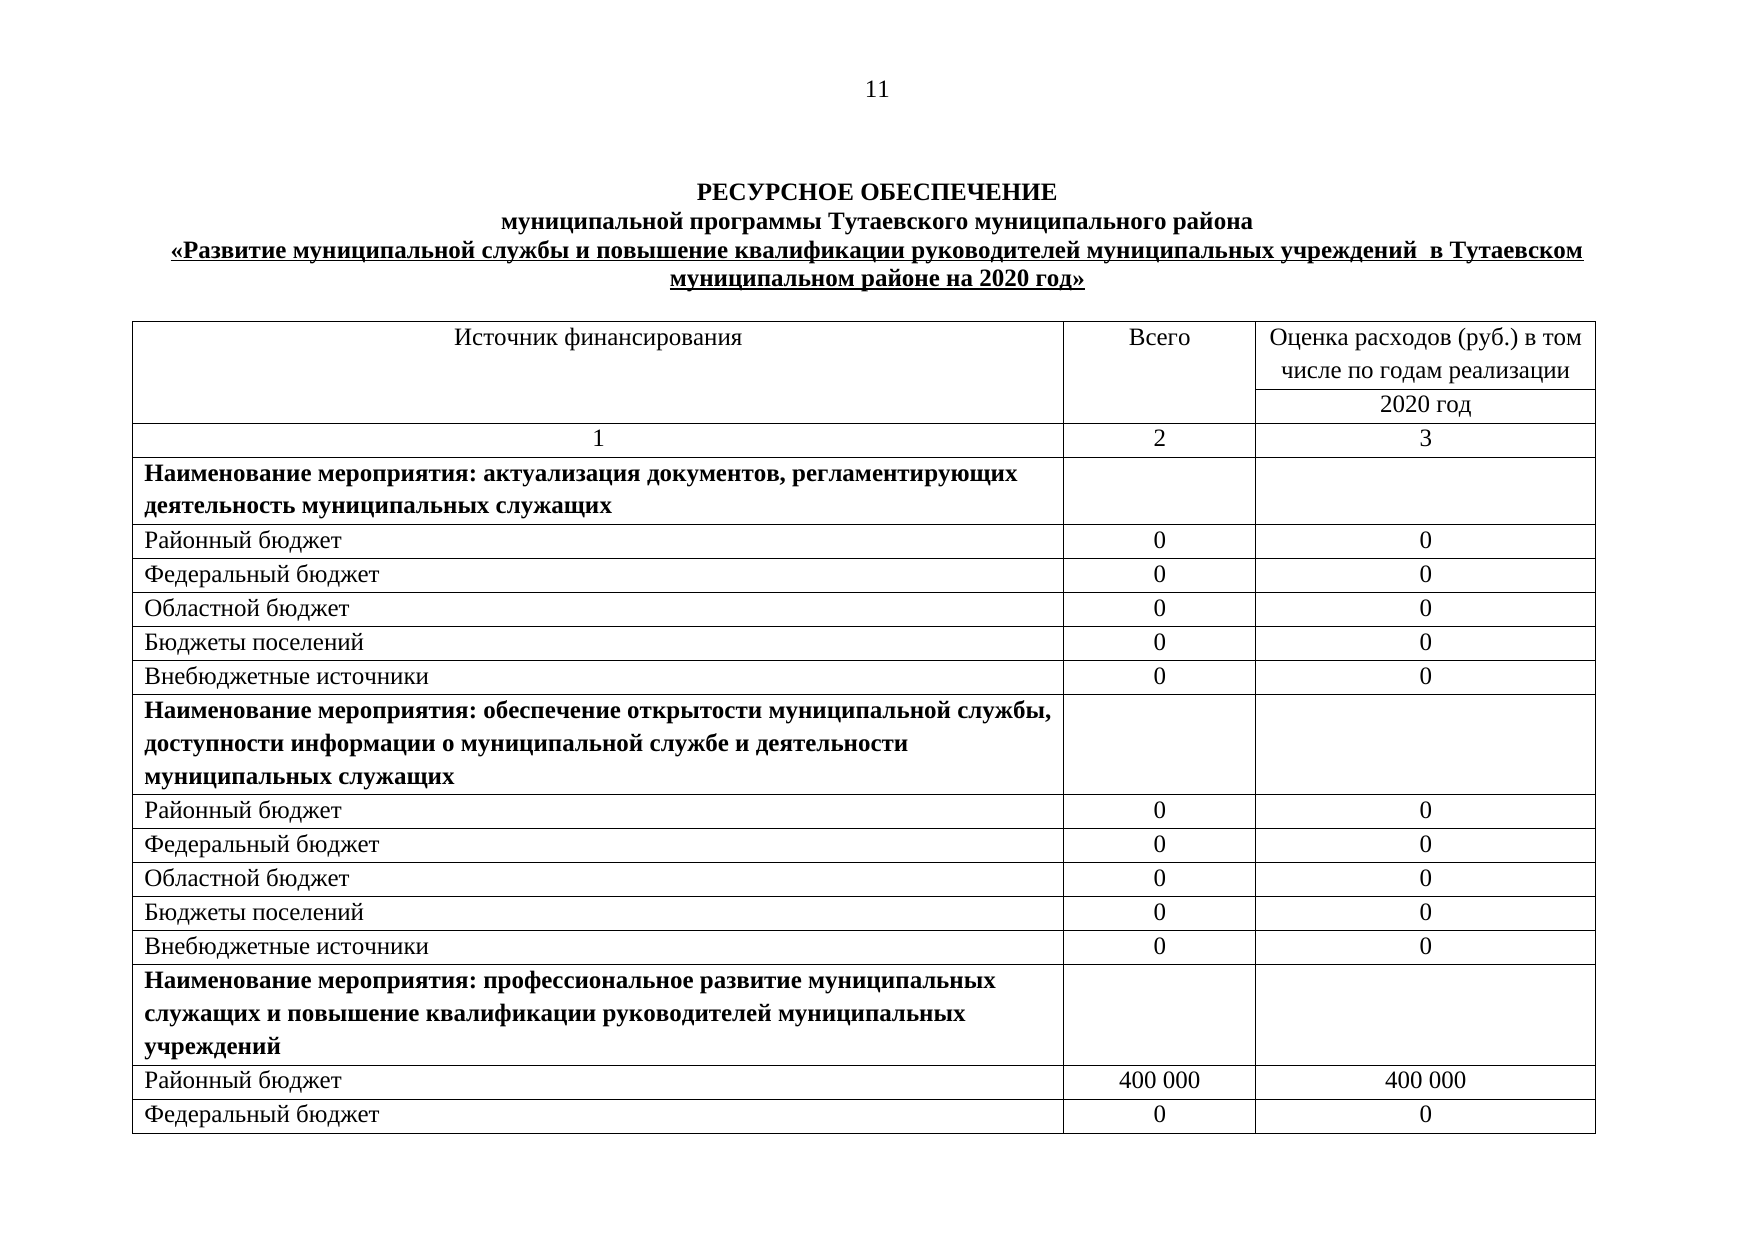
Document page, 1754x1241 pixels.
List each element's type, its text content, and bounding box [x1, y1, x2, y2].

table_cell 0 [1256, 1100, 1595, 1133]
table_cell 0 [1064, 897, 1255, 930]
text «Развитие муниципальной службы и повышение квалификации руководителей муниципальных учреждений в Тутаевском муниципальном районе на 2020 год» [118, 235, 1636, 292]
table_cell [1256, 695, 1595, 794]
table_cell 0 [1256, 931, 1595, 964]
table_cell Наименование мероприятия: актуализация документов, регламентирующих деятельность муниципальных служащих [133, 458, 1063, 524]
text РЕСУРСНОЕ ОБЕСПЕЧЕНИЕ [118, 177, 1636, 206]
table_header Всего [1064, 322, 1255, 422]
table_cell Наименование мероприятия: обеспечение открытости муниципальной службы, доступности информации о муниципальной службе и деятельности муниципальных служащих [133, 695, 1063, 794]
table_cell Федеральный бюджет [133, 559, 1063, 592]
table_cell Областной бюджет [133, 593, 1063, 626]
table_cell Федеральный бюджет [133, 1100, 1063, 1133]
table_cell 0 [1064, 661, 1255, 694]
table_cell 0 [1256, 627, 1595, 660]
table_cell [1256, 458, 1595, 524]
table_cell 0 [1064, 863, 1255, 896]
table_cell Наименование мероприятия: профессиональное развитие муниципальных служащих и повышение квалификации руководителей муниципальных учреждений [133, 965, 1063, 1064]
table_cell 400 000 [1256, 1066, 1595, 1098]
table_cell 0 [1064, 1100, 1255, 1133]
table_cell [1256, 965, 1595, 1064]
table_cell Районный бюджет [133, 525, 1063, 558]
table_cell Районный бюджет [133, 1066, 1063, 1098]
table_cell 0 [1256, 525, 1595, 558]
table_cell [1064, 458, 1255, 524]
table_header Оценка расходов (руб.) в том числе по годам реализации [1256, 322, 1595, 388]
table_cell 0 [1256, 795, 1595, 828]
table_cell 0 [1064, 593, 1255, 626]
table_cell 0 [1064, 627, 1255, 660]
table_cell Бюджеты поселений [133, 897, 1063, 930]
table_header Источник финансирования [133, 322, 1063, 422]
table_cell 0 [1256, 593, 1595, 626]
table_cell [1064, 695, 1255, 794]
table_cell 1 [133, 424, 1063, 457]
table_cell 0 [1256, 559, 1595, 592]
table_cell 400 000 [1064, 1066, 1255, 1098]
table_cell Федеральный бюджет [133, 829, 1063, 862]
table_cell 0 [1064, 795, 1255, 828]
table_cell 0 [1064, 931, 1255, 964]
table_cell 0 [1256, 661, 1595, 694]
table_cell 0 [1064, 525, 1255, 558]
table_cell Областной бюджет [133, 863, 1063, 896]
table_cell 0 [1256, 897, 1595, 930]
table_cell 2 [1064, 424, 1255, 457]
table_cell Районный бюджет [133, 795, 1063, 828]
table_cell 3 [1256, 424, 1595, 457]
table_cell Внебюджетные источники [133, 661, 1063, 694]
table_cell 0 [1064, 829, 1255, 862]
table_cell 2020 год [1256, 390, 1595, 422]
table_cell 0 [1256, 829, 1595, 862]
table_cell [1064, 965, 1255, 1064]
table_cell Бюджеты поселений [133, 627, 1063, 660]
table_cell Внебюджетные источники [133, 931, 1063, 964]
table_cell 0 [1064, 559, 1255, 592]
table_cell 0 [1256, 863, 1595, 896]
text муниципальной программы Тутаевского муниципального района [118, 206, 1636, 235]
